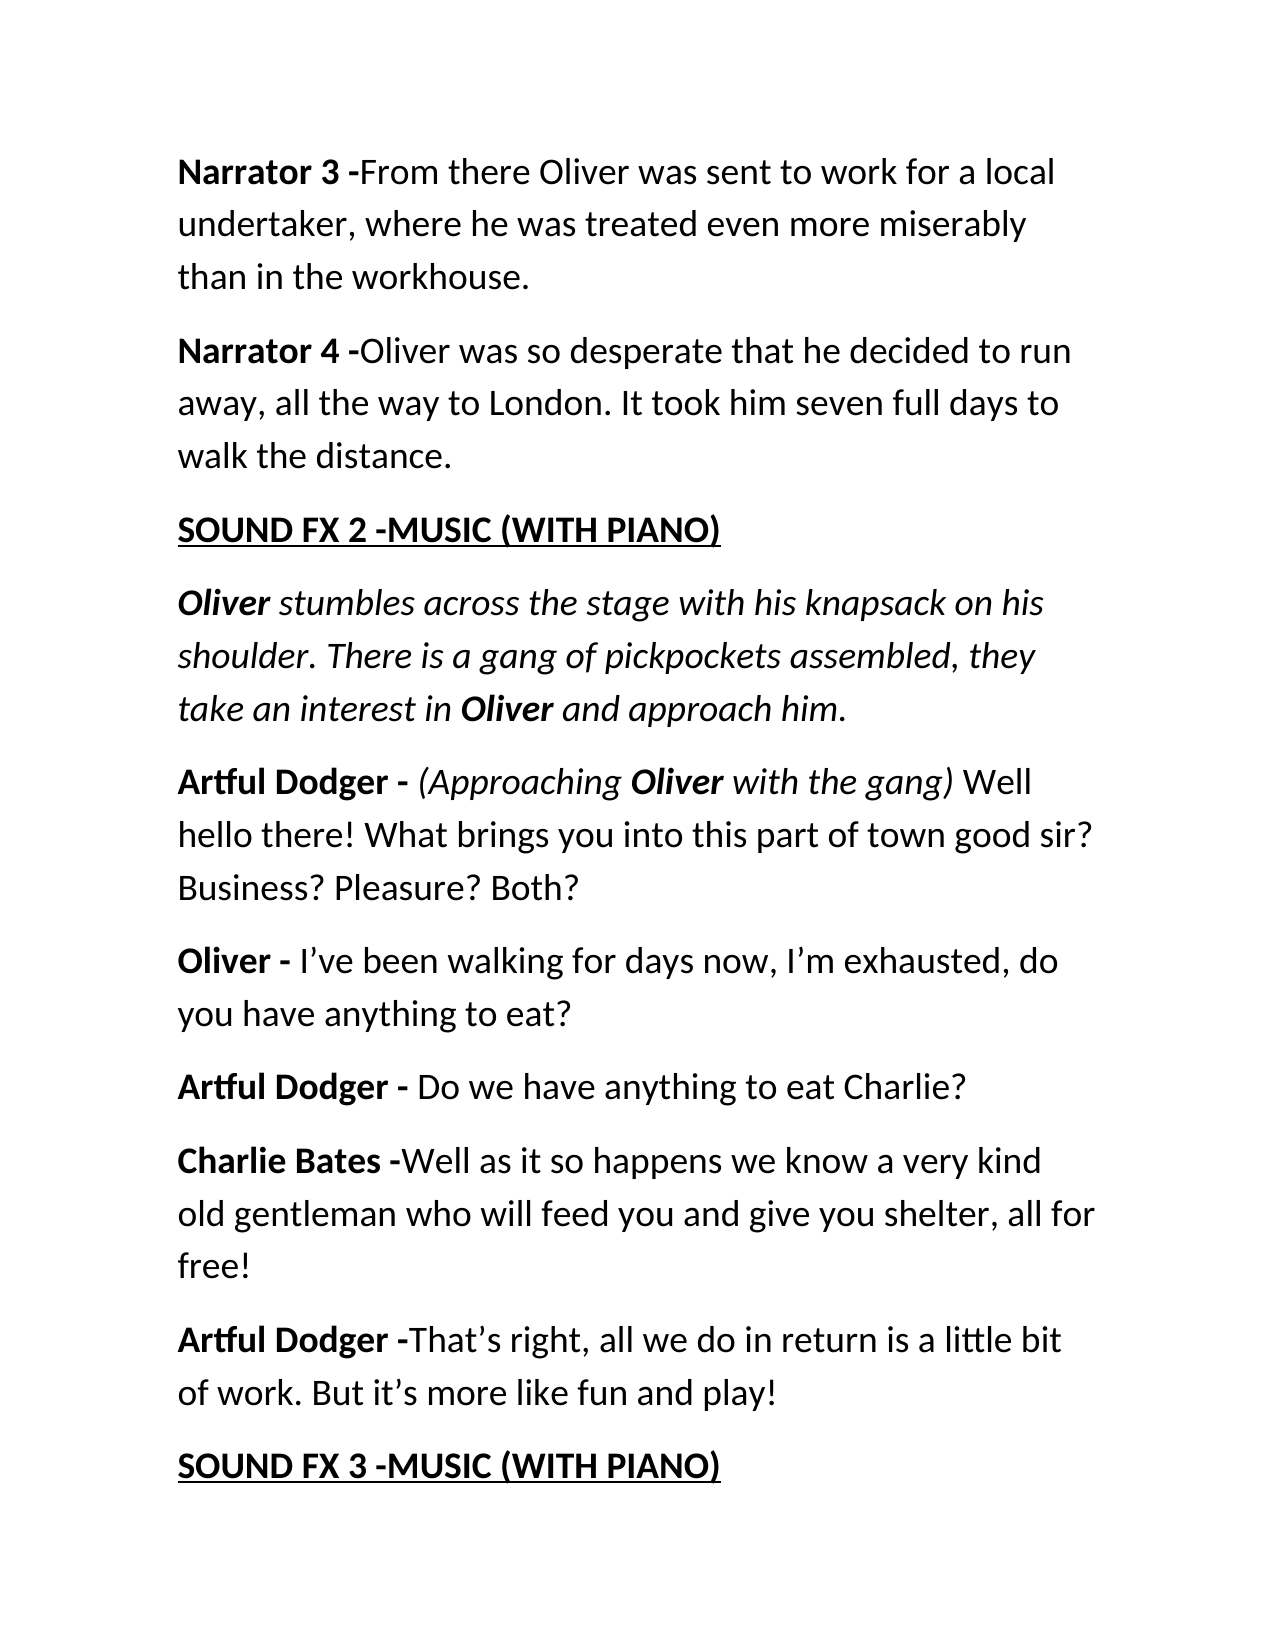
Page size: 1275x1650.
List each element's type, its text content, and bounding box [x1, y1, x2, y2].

text Artful Dodger - (Approaching Oliver with the gang) Well hello there! What brings you into this part of town good sir? Business? Pleasure? Both? [177, 758, 1098, 909]
text SOUND FX 3 -MUSIC (WITH PIANO) [177, 1442, 1098, 1488]
text Artful Dodger - Do we have anything to eat Charlie? [177, 1063, 1098, 1109]
text Narrator 4 -Oliver was so desperate that he decided to run away, all the way to London. It took him seven full days to walk the distance. [177, 327, 1098, 478]
text SOUND FX 2 -MUSIC (WITH PIANO) [177, 506, 1098, 551]
text Artful Dodger -That’s right, all we do in return is a little bit of work. But it’s more like fun and play! [177, 1316, 1098, 1414]
text Charlie Bates -Well as it so happens we know a very kind old gentleman who will feed you and give you shelter, all for free! [177, 1137, 1098, 1288]
text Oliver stumbles across the stage with his knapsack on his shoulder. There is a gang of pickpockets assembled, they take an interest in Oliver and approach him. [177, 579, 1098, 730]
text Narrator 3 -From there Oliver was sent to work for a local undertaker, where he was treated even more miserably than in the workhouse. [177, 148, 1098, 299]
text Oliver - I’ve been walking for days now, I’m exhausted, do you have anything to eat? [177, 937, 1098, 1036]
